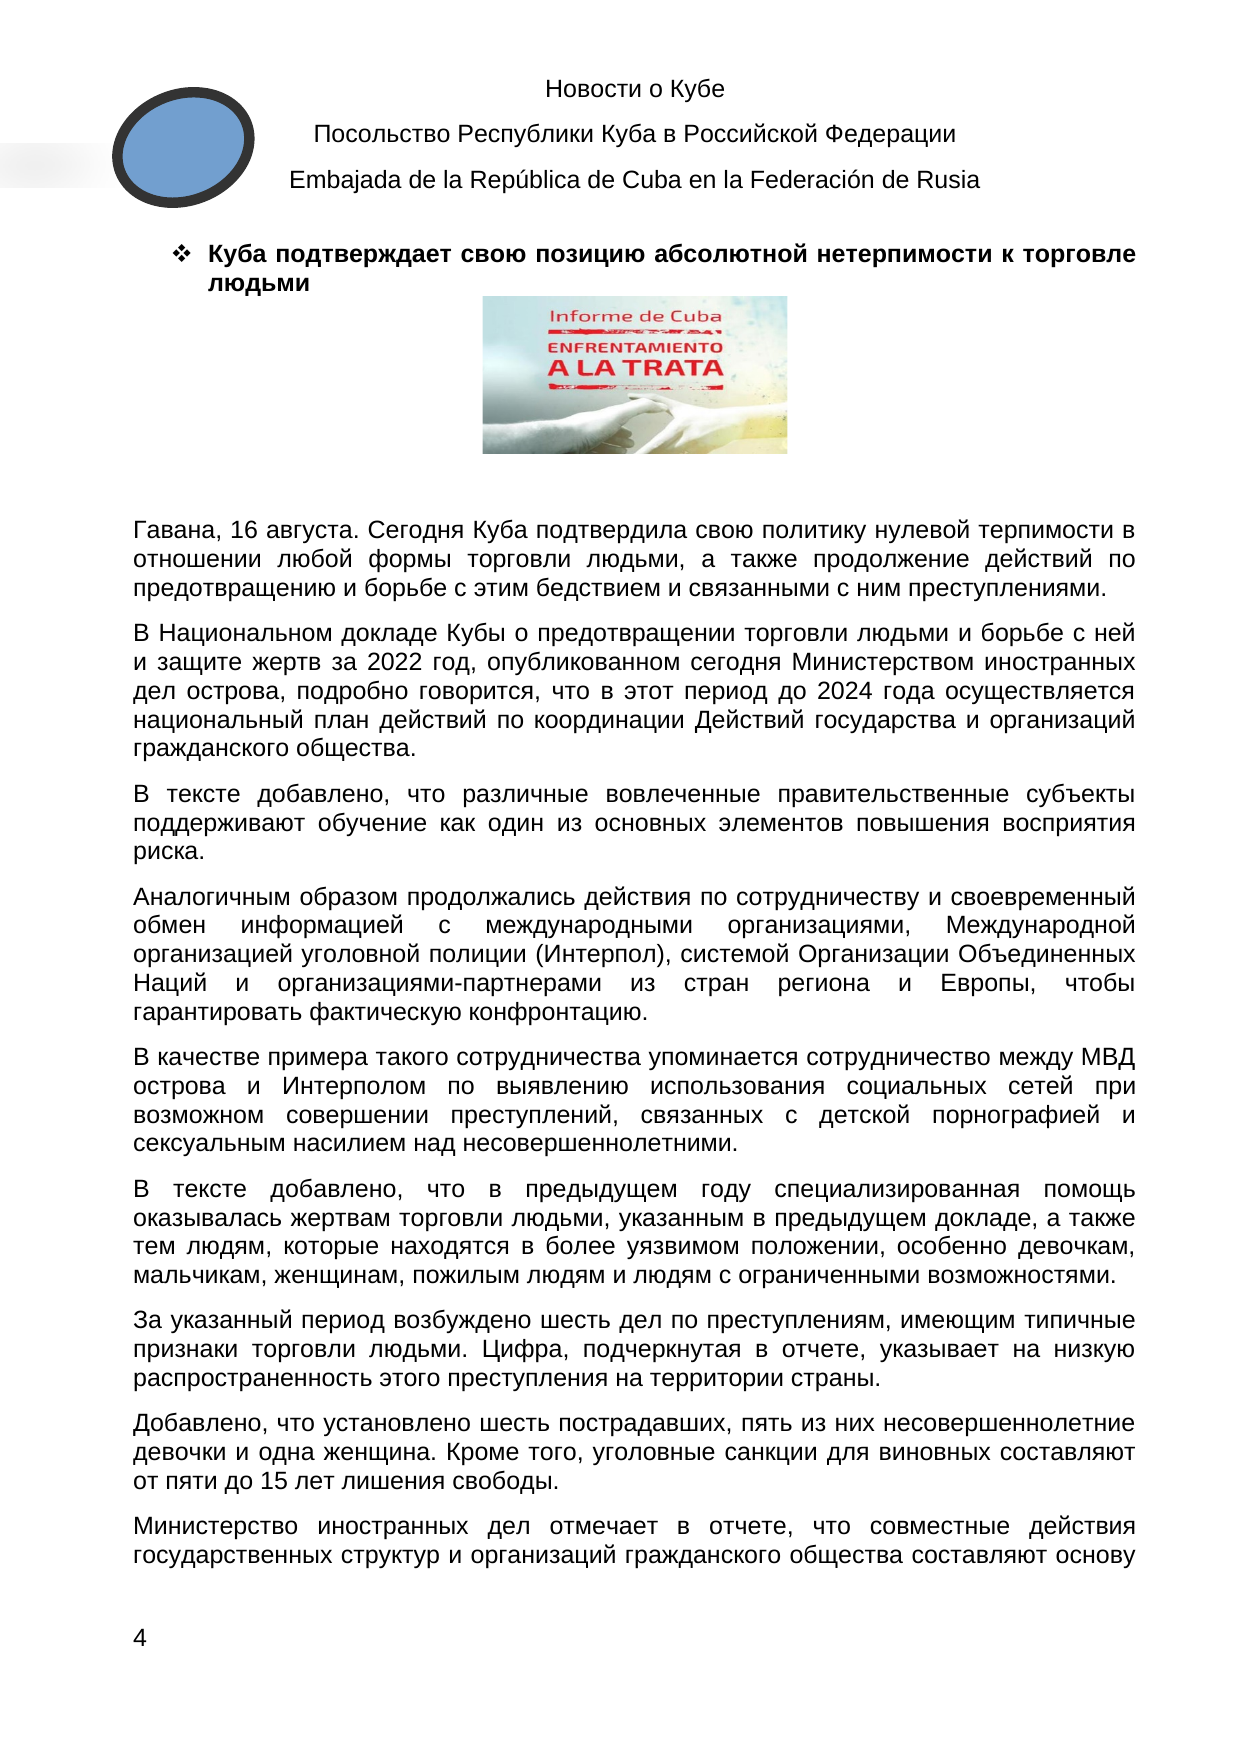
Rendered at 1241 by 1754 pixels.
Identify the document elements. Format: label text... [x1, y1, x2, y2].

text Добавлено, что установлено шесть пострадавших, пять из них несовершеннолетние девочки и одна женщина. Кроме того, уголовные санкции для виновных составляют от пяти до 15 лет лишения свободы. [133, 1408, 1137, 1494]
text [133, 1511, 1137, 1569]
text Аналогичным образом продолжались действия по сотрудничеству и своевременный обмен информацией с международными организациями, Международной организацией уголовной полиции (Интерпол), системой Организации Объединенных Наций и организациями-партнерами из стран региона и Европы, чтобы гарантировать фактическую конфронтацию. [133, 882, 1137, 1025]
text В качестве примера такого сотрудничества упоминается сотрудничество между МВД острова и Интерполом по выявлению использования социальных сетей при возможном совершении преступлений, связанных с детской порнографией и сексуальным насилием над несовершеннолетними. [133, 1042, 1137, 1157]
text В тексте добавлено, что в предыдущем году специализированная помощь оказывалась жертвам торговли людьми, указанным в предыдущем докладе, а также тем людям, которые находятся в более уязвимом положении, особенно девочкам, мальчикам, женщинам, пожилым людям и людям с ограниченными возможностями. [133, 1174, 1137, 1289]
picture [482, 296, 788, 454]
subtitle Куба подтверждает свою позицию абсолютной нетерпимости к торговле людьми [170, 239, 1137, 296]
text В Национальном докладе Кубы о предотвращении торговли людьми и борьбе с ней и защите жертв за 2022 год, опубликованном сегодня Министерством иностранных дел острова, подробно говорится, что в этот период до 2024 года осуществляется национальный план действий по координации Действий государства и организаций гражданского общества. [133, 618, 1137, 762]
text Гавана, 16 августа. Сегодня Куба подтвердила свою политику нулевой терпимости в отношении любой формы торговли людьми, а также продолжение действий по предотвращению и борьбе с этим бедствием и связанными с ним преступлениями. [133, 515, 1137, 602]
text В тексте добавлено, что различные вовлеченные правительственные субъекты поддерживают обучение как один из основных элементов повышения восприятия риска. [133, 779, 1137, 865]
text За указанный период возбуждено шесть дел по преступлениям, имеющим типичные признаки торговли людьми. Цифра, подчеркнутая в отчете, указывает на низкую распространенность этого преступления на территории страны. [133, 1305, 1137, 1392]
